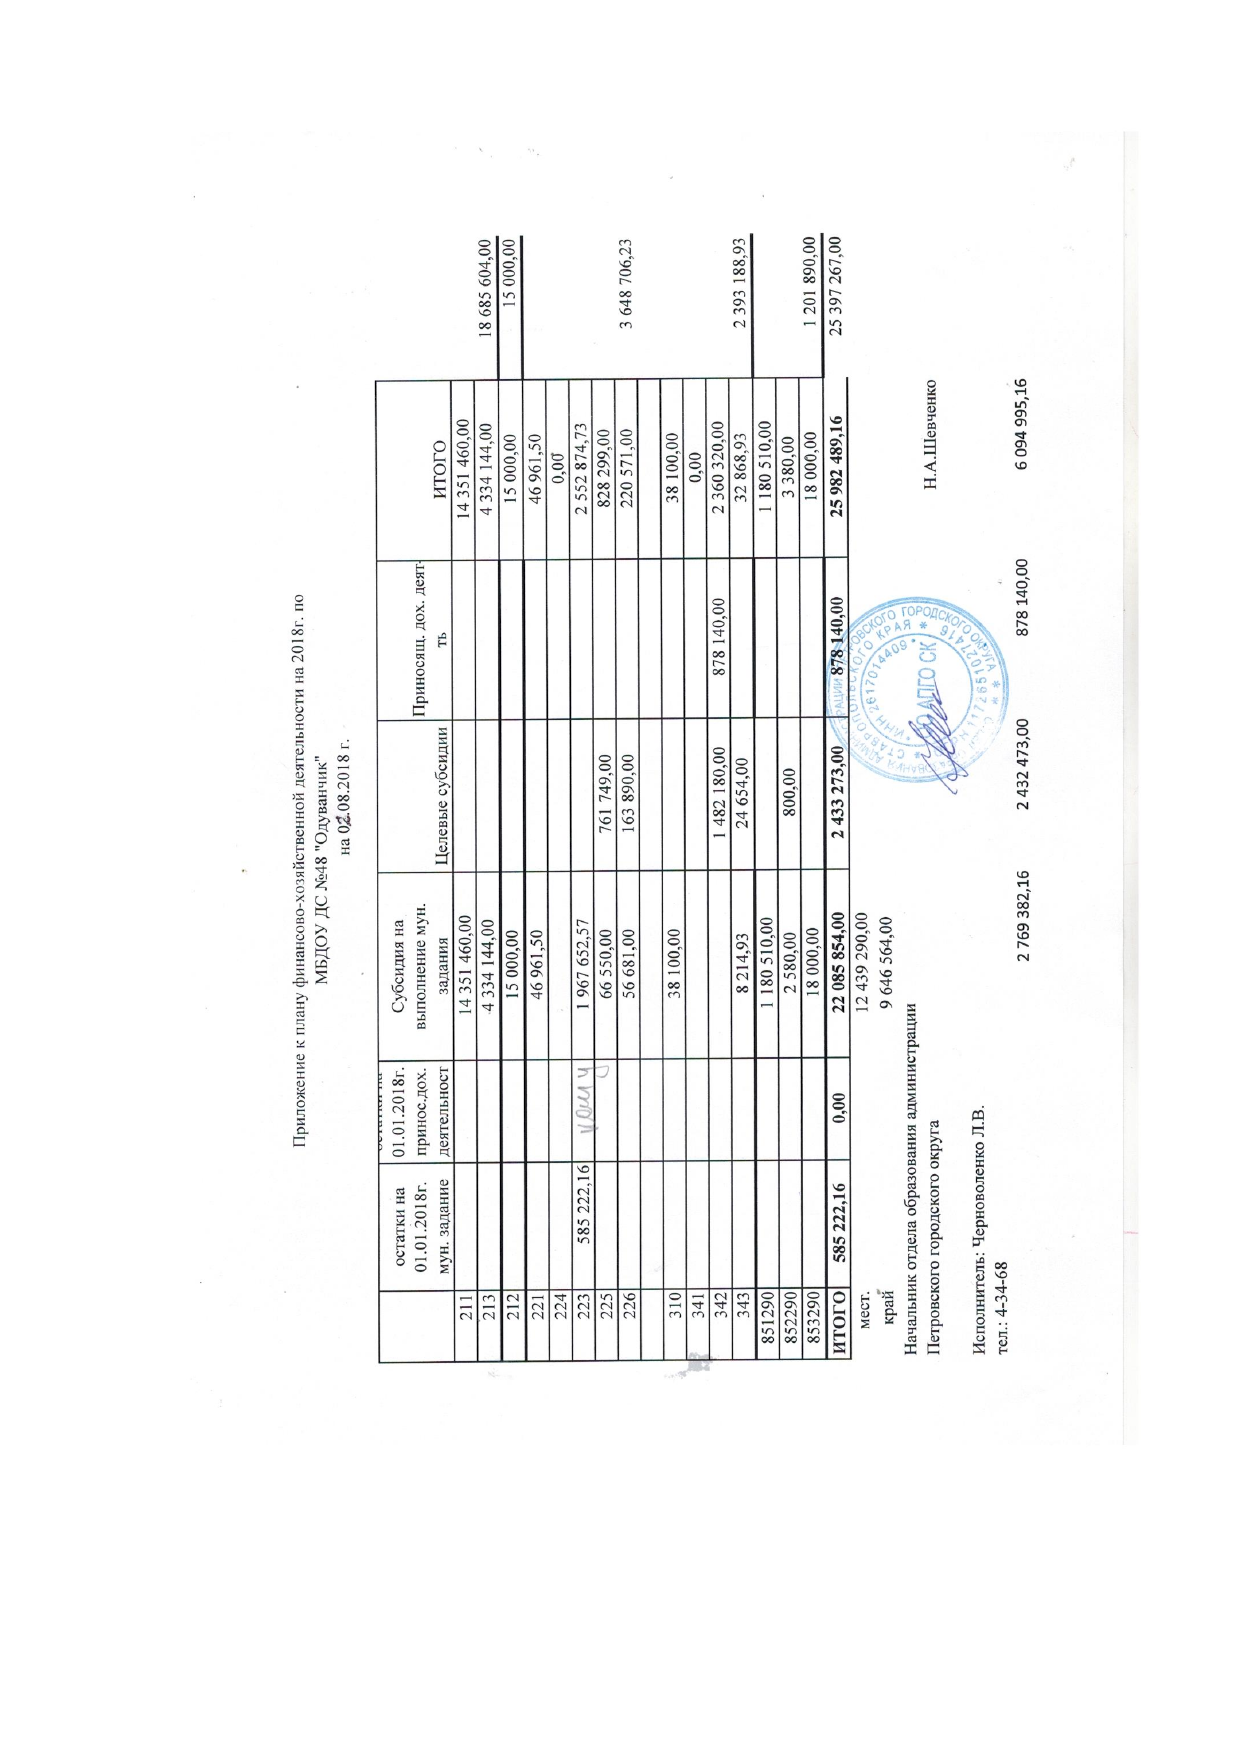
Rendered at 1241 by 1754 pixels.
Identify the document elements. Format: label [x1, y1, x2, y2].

picture [177, 118, 1152, 1459]
